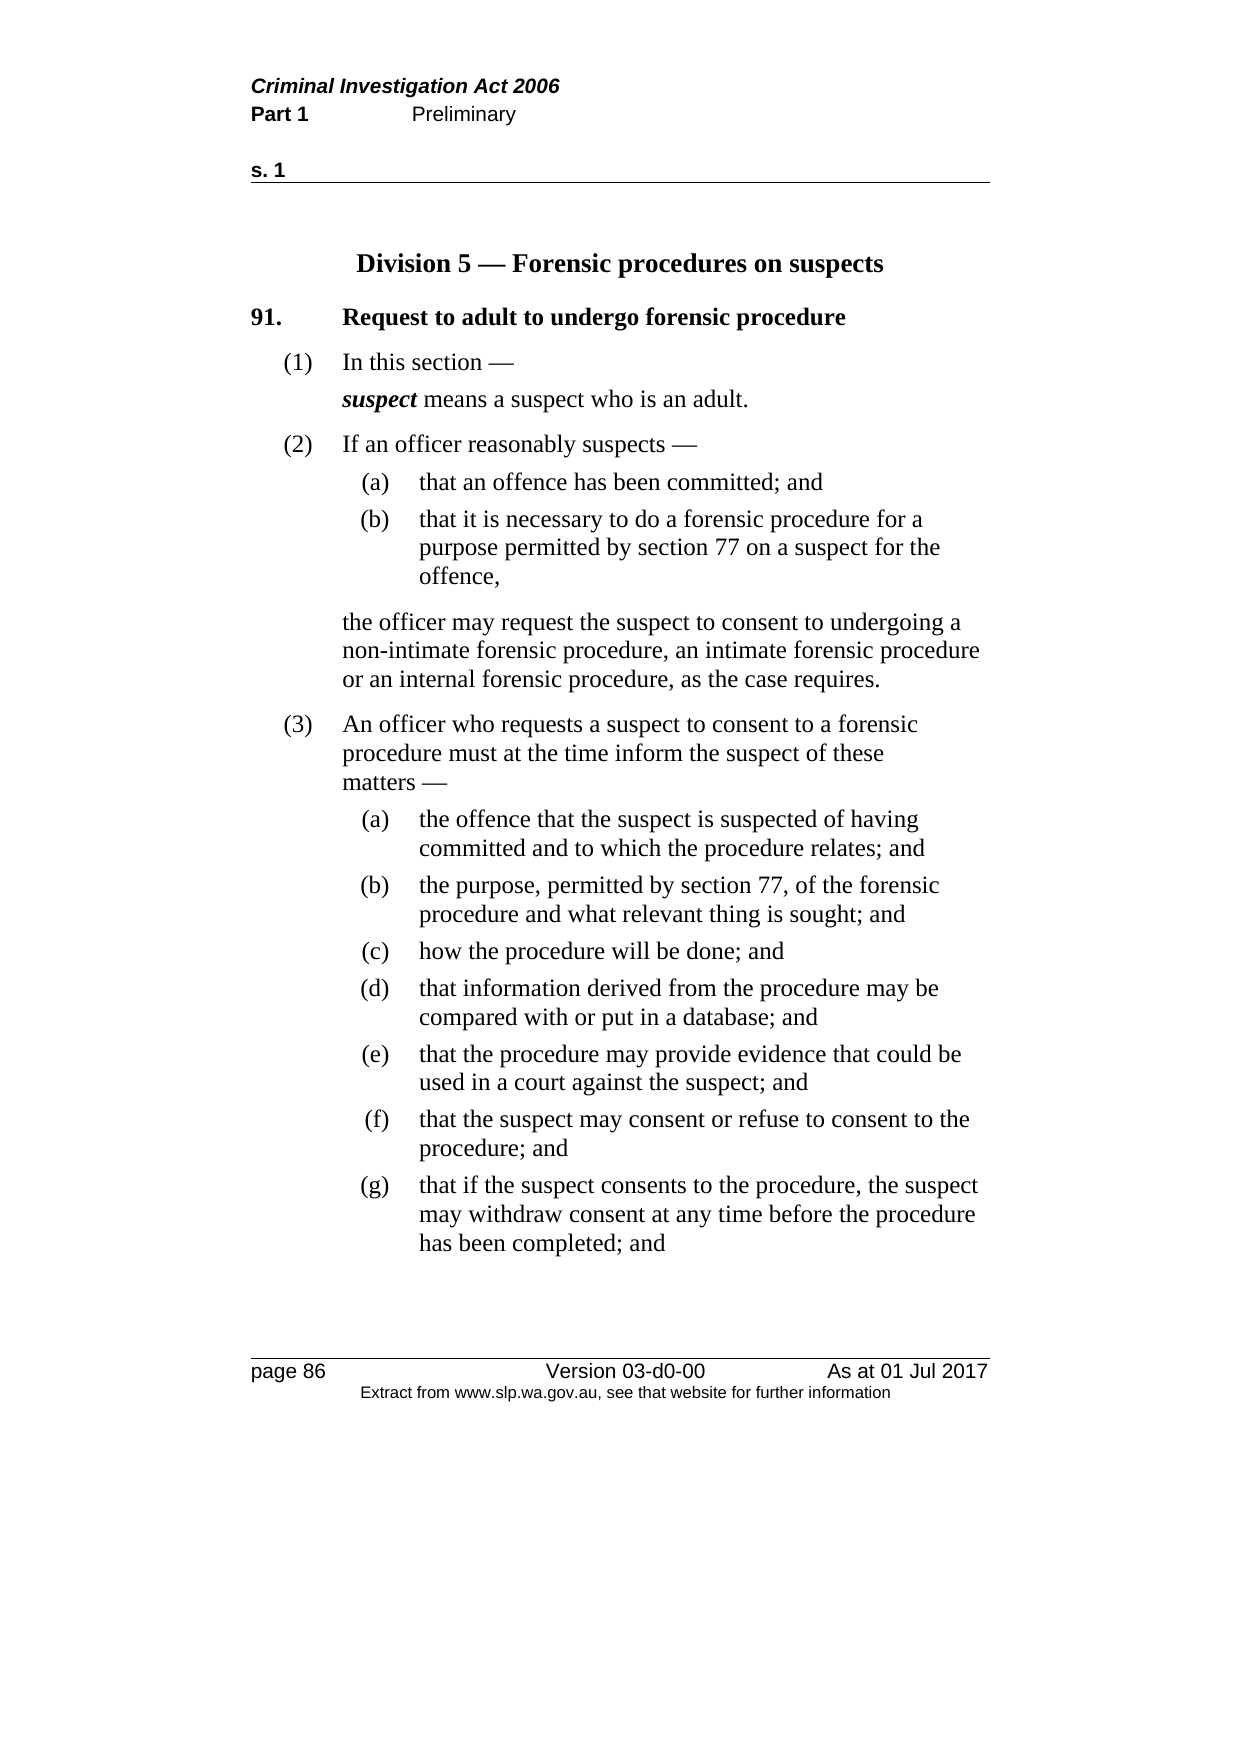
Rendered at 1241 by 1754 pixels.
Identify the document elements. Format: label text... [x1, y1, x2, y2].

text (c) how the procedure will be done; and [251, 936, 990, 964]
subtitle Division 5 — Forensic procedures on suspects [251, 247, 990, 279]
text the officer may request the suspect to consent to undergoing a non-intimate forensic procedure, an intimate forensic procedure or an internal forensic procedure, as the case requires. [251, 607, 990, 693]
text (2) If an officer reasonably suspects — [251, 429, 990, 458]
text (a) that an offence has been committed; and [251, 467, 990, 495]
text (1) In this section — [251, 347, 990, 376]
text (g) that if the suspect consents to the procedure, the suspect may withdraw consent at any time before the procedure has been completed; and [251, 1170, 990, 1257]
text (b) that it is necessary to do a forensic procedure for a purpose permitted by section 77 on a suspect for the offence, [251, 504, 990, 590]
text (e) that the procedure may provide evidence that could be used in a court against the suspect; and [251, 1039, 990, 1096]
text (3) An officer who requests a suspect to consent to a forensic procedure must at the time inform the suspect of these matters — [251, 709, 990, 796]
text (a) the offence that the suspect is suspected of having committed and to which the procedure relates; and [251, 804, 990, 862]
text (b) the purpose, permitted by section 77, of the forensic procedure and what relevant thing is sought; and [251, 870, 990, 927]
subtitle 91. Request to adult to undergo forensic procedure [251, 302, 990, 330]
text (d) that information derived from the procedure may be compared with or put in a database; and [251, 973, 990, 1030]
text suspect means a suspect who is an adult. [251, 384, 990, 413]
text (f) that the suspect may consent or refuse to consent to the procedure; and [251, 1104, 990, 1162]
